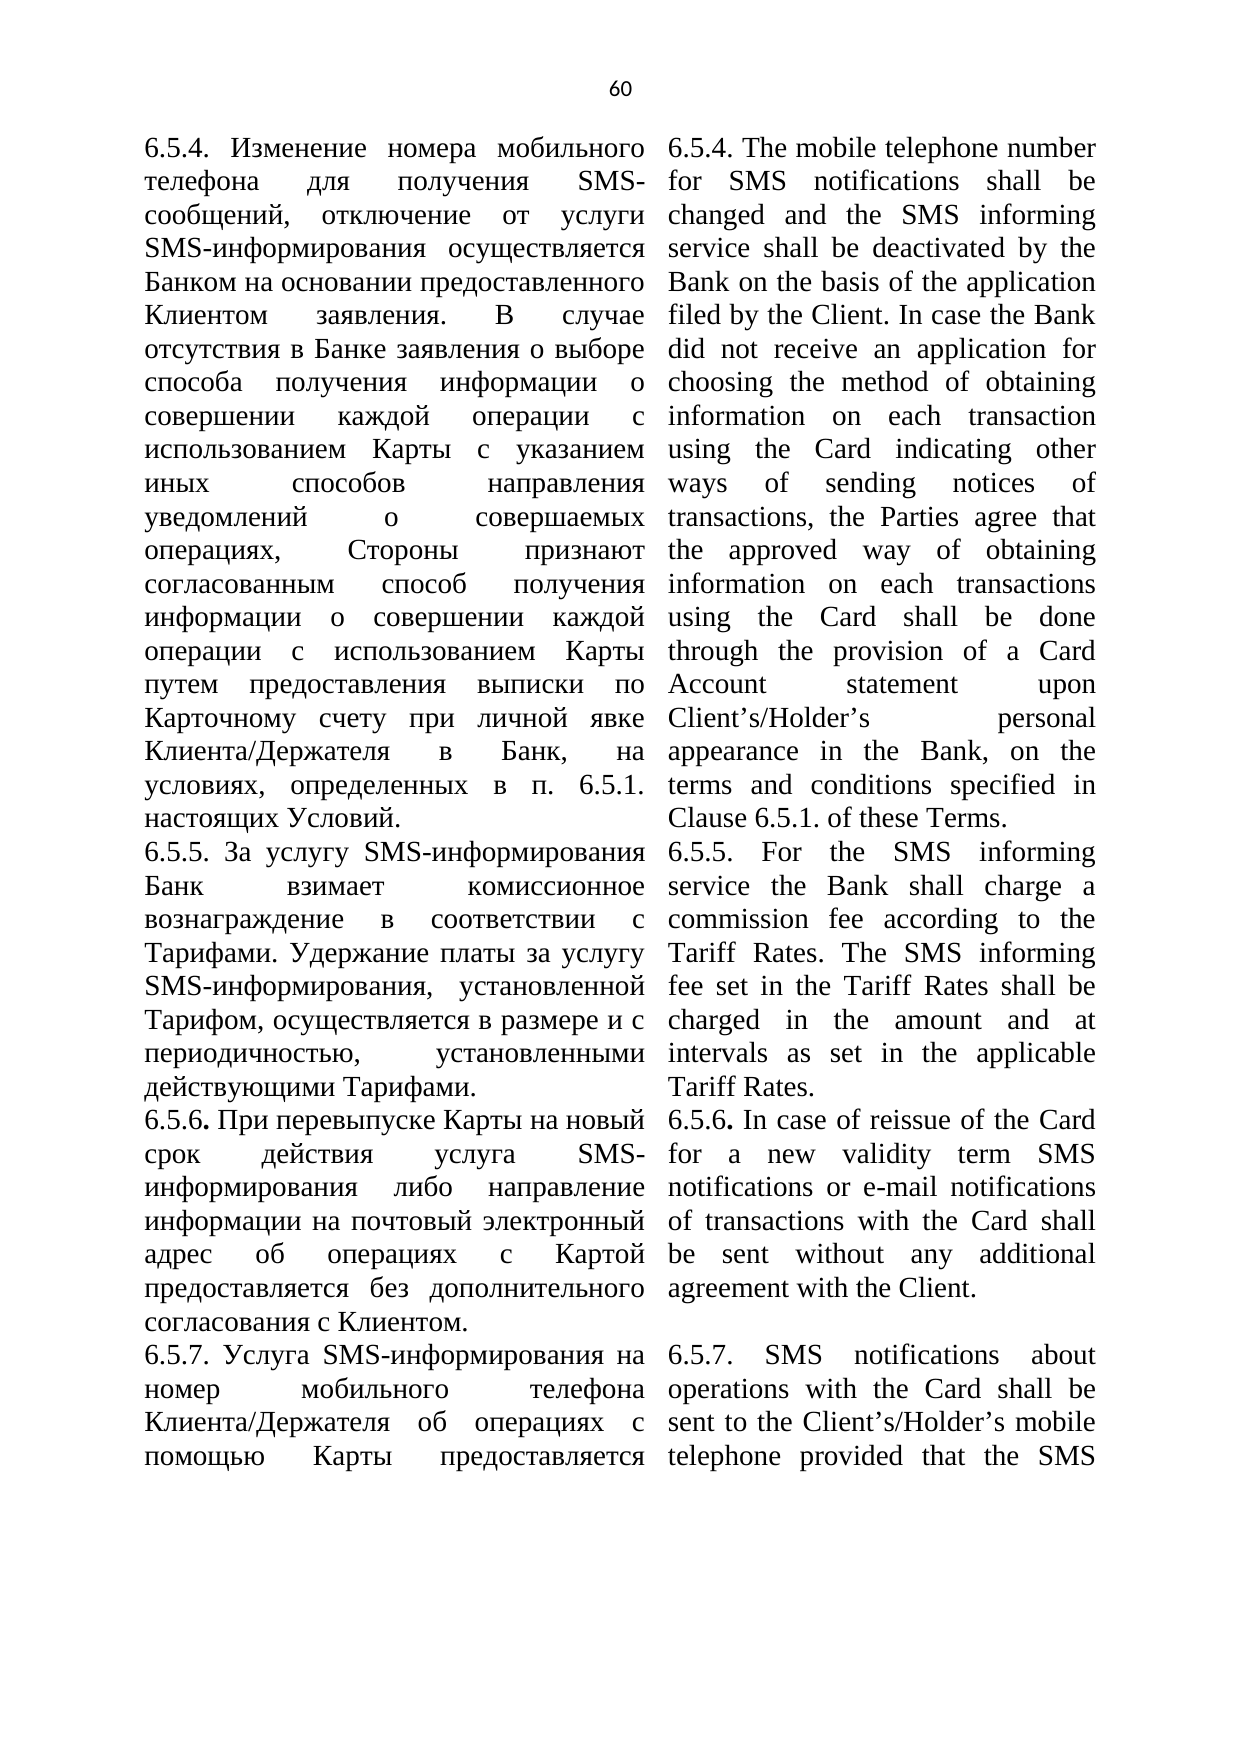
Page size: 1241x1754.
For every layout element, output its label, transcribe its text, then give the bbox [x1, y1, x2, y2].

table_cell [656, 1337, 1107, 1471]
table_cell 6.5.5. For the SMS informing service the Bank shall charge a commission fee according to the Tariff Rates. The SMS informing fee set in the Tariff Rates shall be charged in the amount and at intervals as set in the applicable Tariff Rates. [656, 834, 1107, 1102]
table_cell 6.5.6. In case of reissue of the Card for a new validity term SMS notifications or e-mail notifications of transactions with the Card shall be sent without any additional agreement with the Client. [656, 1103, 1107, 1337]
table_cell 6.5.5. За услугу SMS-информирования Банк взимает комиссионное вознаграждение в соответствии с Тарифами. Удержание платы за услугу SMS-информирования, установленной Тарифом, осуществляется в размере и с периодичностью, установленными действующими Тарифами. [133, 834, 656, 1102]
table_cell 6.5.4. The mobile telephone number for SMS notifications shall be changed and the SMS informing service shall be deactivated by the Bank on the basis of the application filed by the Client. In case the Bank did not receive an application for choosing the method of obtaining information on each transaction using the Card indicating other ways of sending notices of transactions, the Parties agree that the approved way of obtaining information on each transactions using the Card shall be done through the provision of a Card Account statement upon Client’s/Holder’s personal appearance in the Bank, on the terms and conditions specified in Clause 6.5.1. of these Terms. [656, 130, 1107, 834]
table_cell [133, 1337, 656, 1471]
table_cell 6.5.4. Изменение номера мобильного телефона для получения SMS-сообщений, отключение от услуги SMS-информирования осуществляется Банком на основании предоставленного Клиентом заявления. В случае отсутствия в Банке заявления о выборе способа получения информации о совершении каждой операции с использованием Карты с указанием иных способов направления уведомлений о совершаемых операциях, Стороны признают согласованным способ получения информации о совершении каждой операции с использованием Карты путем предоставления выписки по Карточному счету при личной явке Клиента/Держателя в Банк, на условиях, определенных в п. 6.5.1. настоящих Условий. [133, 130, 656, 834]
table_cell 6.5.6. При перевыпуске Карты на новый срок действия услуга SMS-информирования либо направление информации на почтовый электронный адрес об операциях с Картой предоставляется без дополнительного согласования с Клиентом. [133, 1103, 656, 1337]
